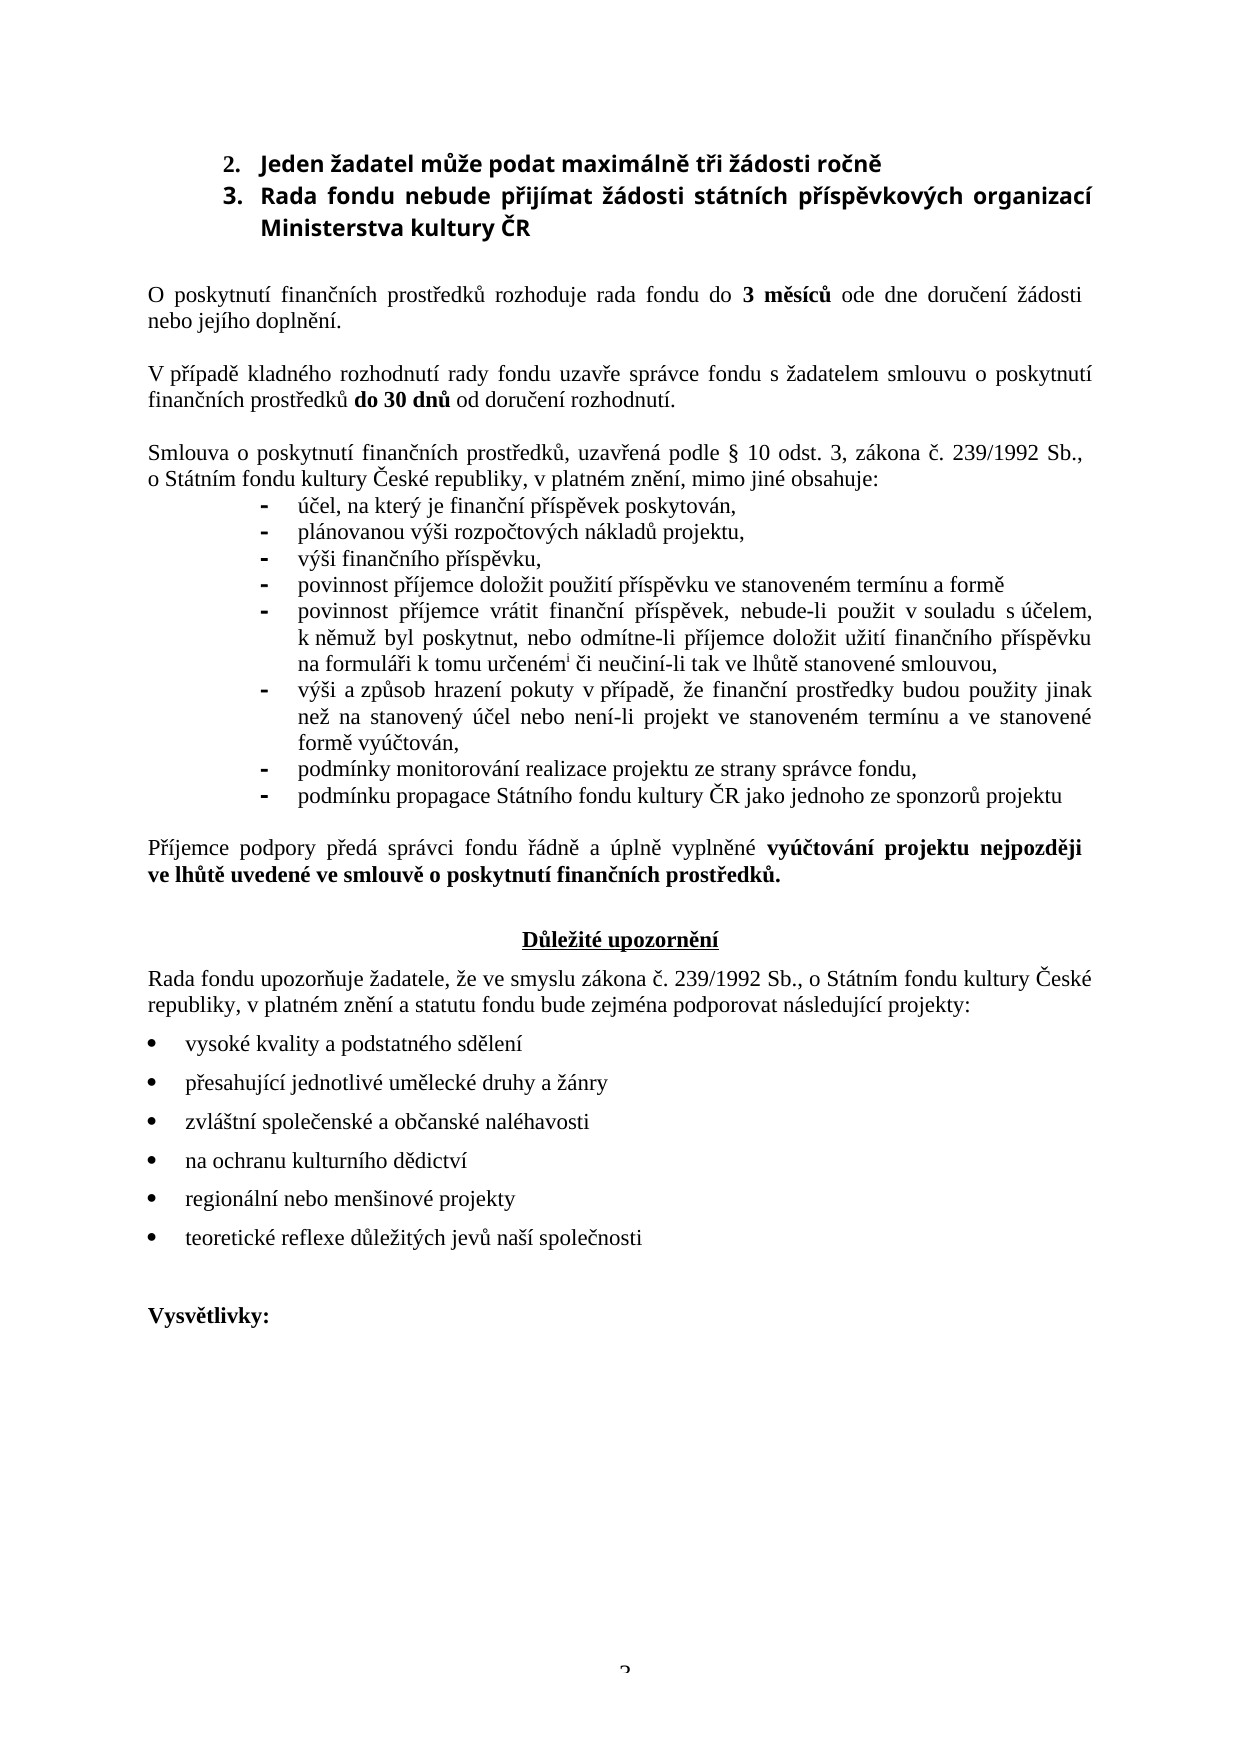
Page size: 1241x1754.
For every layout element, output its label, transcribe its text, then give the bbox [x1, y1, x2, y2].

text Vysvětlivky: [148, 1302, 1093, 1328]
list přesahující jednotlivé umělecké druhy a žánry [148, 1069, 1093, 1095]
text V případě kladného rozhodnutí rady fondu uzavře správce fondu s žadatelem smlouvu o poskytnutí finančních prostředků do 30 dnů od doručení rozhodnutí. [148, 360, 1093, 413]
list výši finančního příspěvku, [260, 544, 1093, 571]
list podmínky monitorování realizace projektu ze strany správce fondu, [260, 755, 1093, 782]
list plánovanou výši rozpočtových nákladů projektu, [260, 518, 1093, 544]
list Rada fondu nebude přijímat žádosti státních příspěvkových organizací Ministerstva kultury ČR [223, 179, 1093, 243]
list zvláštní společenské a občanské naléhavosti [148, 1108, 1093, 1134]
list na ochranu kulturního dědictví [148, 1147, 1093, 1173]
text O poskytnutí finančních prostředků rozhoduje rada fondu do 3 měsíců ode dne doručení žádosti nebo jejího doplnění. [148, 243, 1093, 334]
list výši a způsob hrazení pokuty v případě, že finanční prostředky budou použity jinak než na stanovený účel nebo není-li projekt ve stanoveném termínu a ve stanovené formě vyúčtován, [260, 676, 1093, 755]
list vysoké kvality a podstatného sdělení [148, 1030, 1093, 1056]
text Rada fondu upozorňuje žadatele, že ve smyslu zákona č. 239/1992 Sb., o Státním fondu kultury České republiky, v platném znění a statutu fondu bude zejména podporovat následující projekty: [148, 965, 1093, 1018]
list podmínku propagace Státního fondu kultury ČR jako jednoho ze sponzorů projektu [260, 782, 1093, 808]
list regionální nebo menšinové projekty [148, 1186, 1093, 1212]
list povinnost příjemce doložit použití příspěvku ve stanoveném termínu a formě [260, 571, 1093, 597]
list teoretické reflexe důležitých jevů naší společnosti [148, 1224, 1093, 1251]
text Příjemce podpory předá správci fondu řádně a úplně vyplněné vyúčtování projektu nejpozději ve lhůtě uvedené ve smlouvě o poskytnutí finančních prostředků. [148, 834, 1093, 887]
text Důležité upozornění [148, 926, 1093, 952]
list povinnost příjemce vrátit finanční příspěvek, nebude-li použit v souladu s účelem, k němuž byl poskytnut, nebo odmítne-li příjemce doložit užití finančního příspěvku na formuláři k tomu určeném či neučiní-li tak ve lhůtě stanovené smlouvou, [260, 597, 1093, 676]
list Jeden žadatel může podat maximálně tři žádosti ročně [223, 148, 1093, 179]
text Smlouva o poskytnutí finančních prostředků, uzavřená podle § 10 odst. 3, zákona č. 239/1992 Sb., o Státním fondu kultury České republiky, v platném znění, mimo jiné obsahuje: [148, 439, 1093, 492]
list účel, na který je finanční příspěvek poskytován, [260, 492, 1093, 518]
